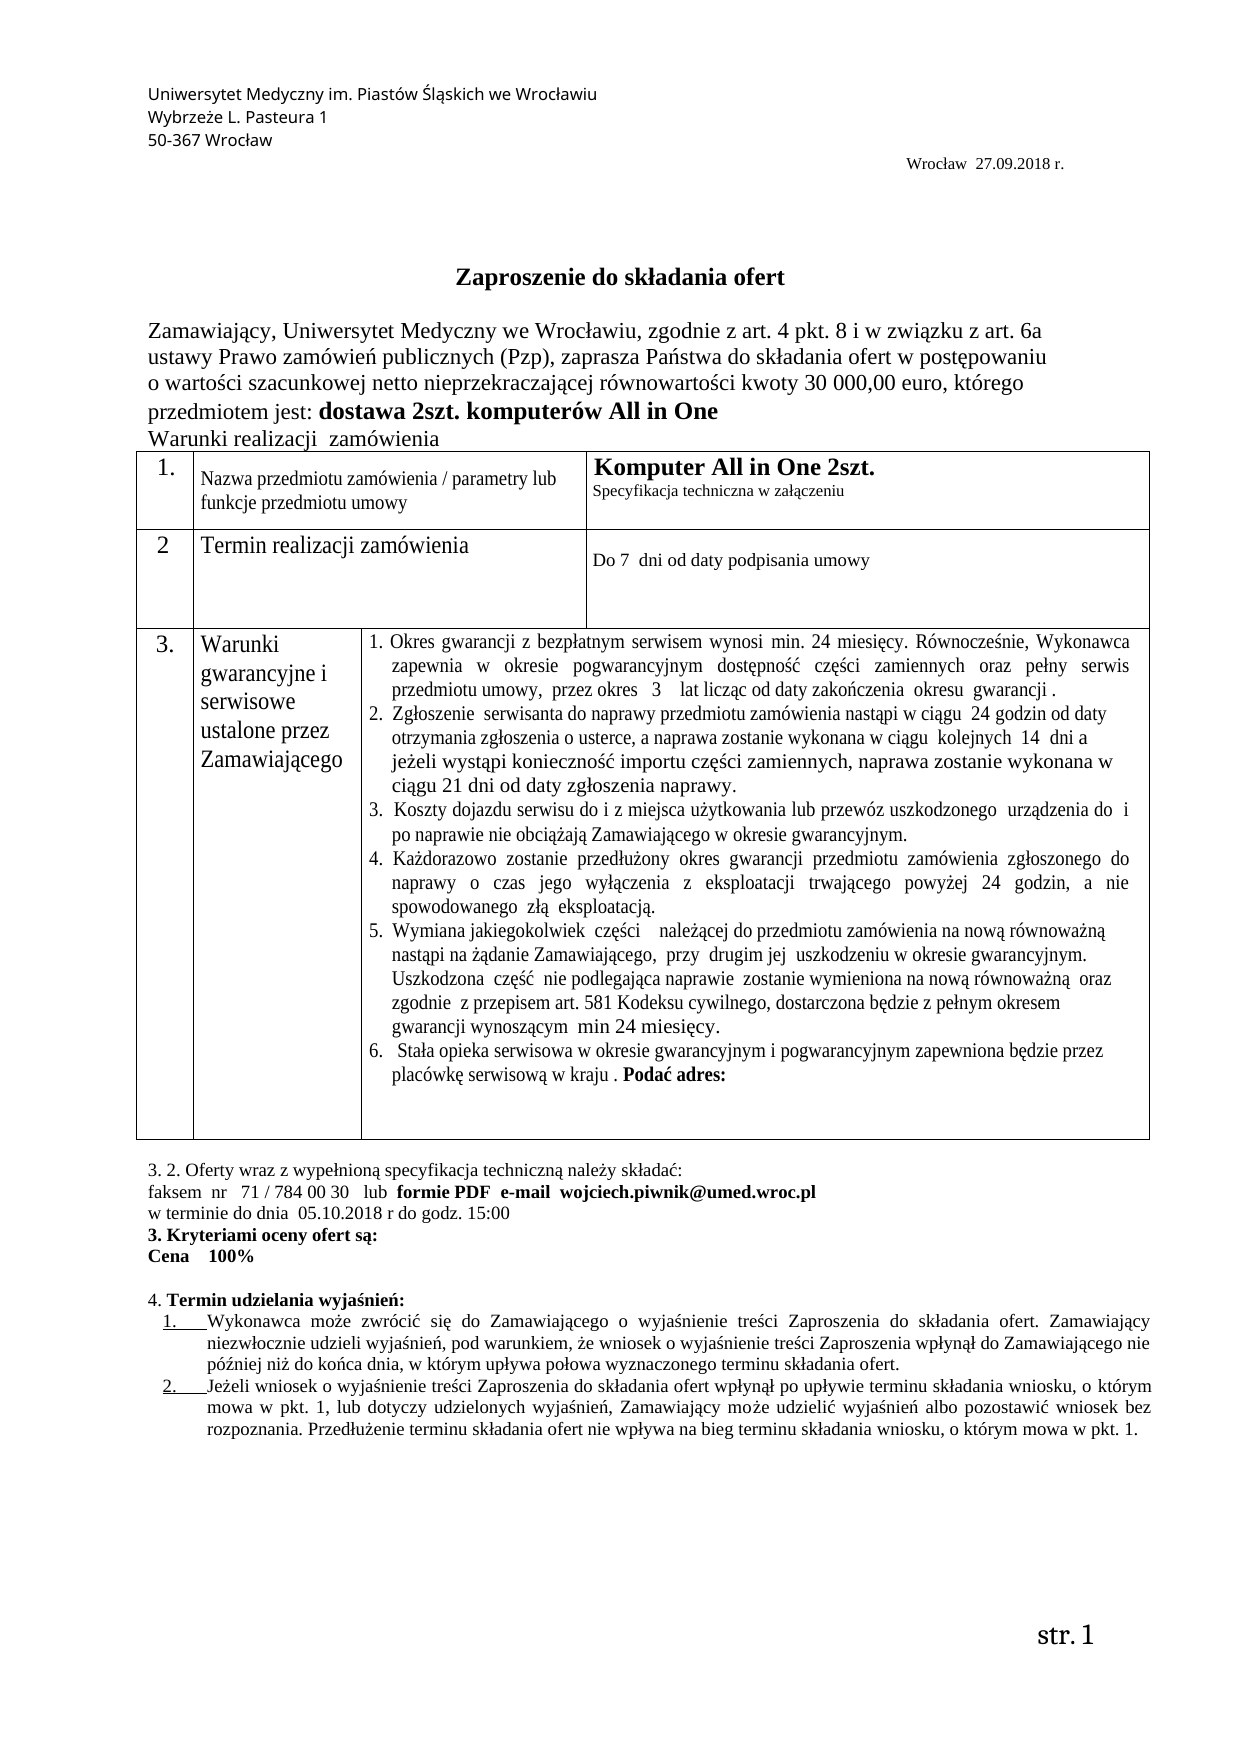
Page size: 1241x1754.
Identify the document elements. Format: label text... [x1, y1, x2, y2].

list Wykonawca może zwrócić się do Zamawiającego o wyjaśnienie treści Zaproszenia do składania ofert. Zamawiający niezwłocznie udzieli wyjaśnień, pod warunkiem, że wniosek o wyjaśnienie treści Zaproszenia wpłynął do Zamawiającego nie później niż do końca dnia, w którym upływa połowa wyznaczonego terminu składania ofert. [162, 1310, 1152, 1375]
table_cell 2 [137, 530, 193, 628]
text 3. Kryteriami oceny ofert są: [148, 1224, 1092, 1245]
table_cell Do 7 dni od daty podpisania umowy [587, 530, 1149, 628]
table_header 1. [137, 452, 193, 529]
text Uniwersytet Medyczny im. Piastów Śląskich we Wrocławiu Wybrzeże L. Pasteura 1 50-367 Wrocław [148, 83, 1092, 151]
text 4. Termin udzielania wyjaśnień: [148, 1288, 1152, 1310]
text Warunki realizacji zamówienia [148, 424, 1092, 451]
text faksem nr 71 / 784 00 30 lub formie PDF e-mail wojciech.piwnik@umed.wroc.pl [148, 1181, 1092, 1202]
table_cell Warunki gwarancyjne i serwisowe ustalone przez Zamawiającego [194, 629, 361, 1139]
text Cena 100% [148, 1245, 1092, 1267]
table_cell 3. [137, 629, 193, 1139]
text Zamawiający, Uniwersytet Medyczny we Wrocławiu, zgodnie z art. 4 pkt. 8 i w związku z art. 6a ustawy Prawo zamówień publicznych (Pzp), zaprasza Państwa do składania ofert w postępowaniu o wartości szacunkowej netto nieprzekraczającej równowartości kwoty 30 000,00 euro, którego przedmiotem jest: dostawa 2szt. komputerów All in One [148, 317, 1092, 424]
text Zaproszenie do składania ofert [148, 262, 1092, 290]
text w terminie do dnia 05.10.2018 r do godz. 15:00 [148, 1202, 1092, 1224]
list Jeżeli wniosek o wyjaśnienie treści Zaproszenia do składania ofert wpłynął po upływie terminu składania wniosku, o którym mowa w pkt. 1, lub dotyczy udzielonych wyjaśnień, Zamawiający może udzielić wyjaśnień albo pozostawić wniosek bez rozpoznania. Przedłużenie terminu składania ofert nie wpływa na bieg terminu składania wniosku, o którym mowa w pkt. 1. [162, 1375, 1152, 1439]
table_cell 1. Okres gwarancji z bezpłatnym serwisem wynosi min. 24 miesięcy. Równocześnie, Wykonawca zapewnia w okresie pogwarancyjnym dostępność części zamiennych oraz pełny serwis przedmiotu umowy, przez okres 3 lat licząc od daty zakończenia okresu gwarancji . 2. Zgłoszenie serwisanta do naprawy przedmiotu zamówienia nastąpi w ciągu 24 godzin od daty otrzymania zgłoszenia o usterce, a naprawa zostanie wykonana w ciągu kolejnych 14 dni a jeżeli wystąpi konieczność importu części zamiennych, naprawa zostanie wykonana w ciągu 21 dni od daty zgłoszenia naprawy. 3. Koszty dojazdu serwisu do i z miejsca użytkowania lub przewóz uszkodzonego urządzenia do i po naprawie nie obciążają Zamawiającego w okresie gwarancyjnym. 4. Każdorazowo zostanie przedłużony okres gwarancji przedmiotu zamówienia zgłoszonego do naprawy o czas jego wyłączenia z eksploatacji trwającego powyżej 24 godzin, a nie spowodowanego złą eksploatacją. 5. Wymiana jakiegokolwiek części należącej do przedmiotu zamówienia na nową równoważną nastąpi na żądanie Zamawiającego, przy drugim jej uszkodzeniu w okresie gwarancyjnym. Uszkodzona część nie podlegająca naprawie zostanie wymieniona na nową równoważną oraz zgodnie z przepisem art. 581 Kodeksu cywilnego, dostarczona będzie z pełnym okresem gwarancji wynoszącym min 24 miesięcy. 6. Stała opieka serwisowa w okresie gwarancyjnym i pogwarancyjnym zapewniona będzie przez placówkę serwisową w kraju . Podać adres: [362, 629, 1149, 1139]
table_cell Termin realizacji zamówienia [194, 530, 586, 628]
table_header Komputer All in One 2szt. Specyfikacja techniczna w załączeniu [587, 452, 1149, 529]
table_header Nazwa przedmiotu zamówienia / parametry lub funkcje przedmiotu umowy [194, 452, 586, 529]
text 3. 2. Oferty wraz z wypełnioną specyfikacja techniczną należy składać: [148, 1159, 1092, 1181]
text Wrocław 27.09.2018 r. [148, 151, 1092, 173]
